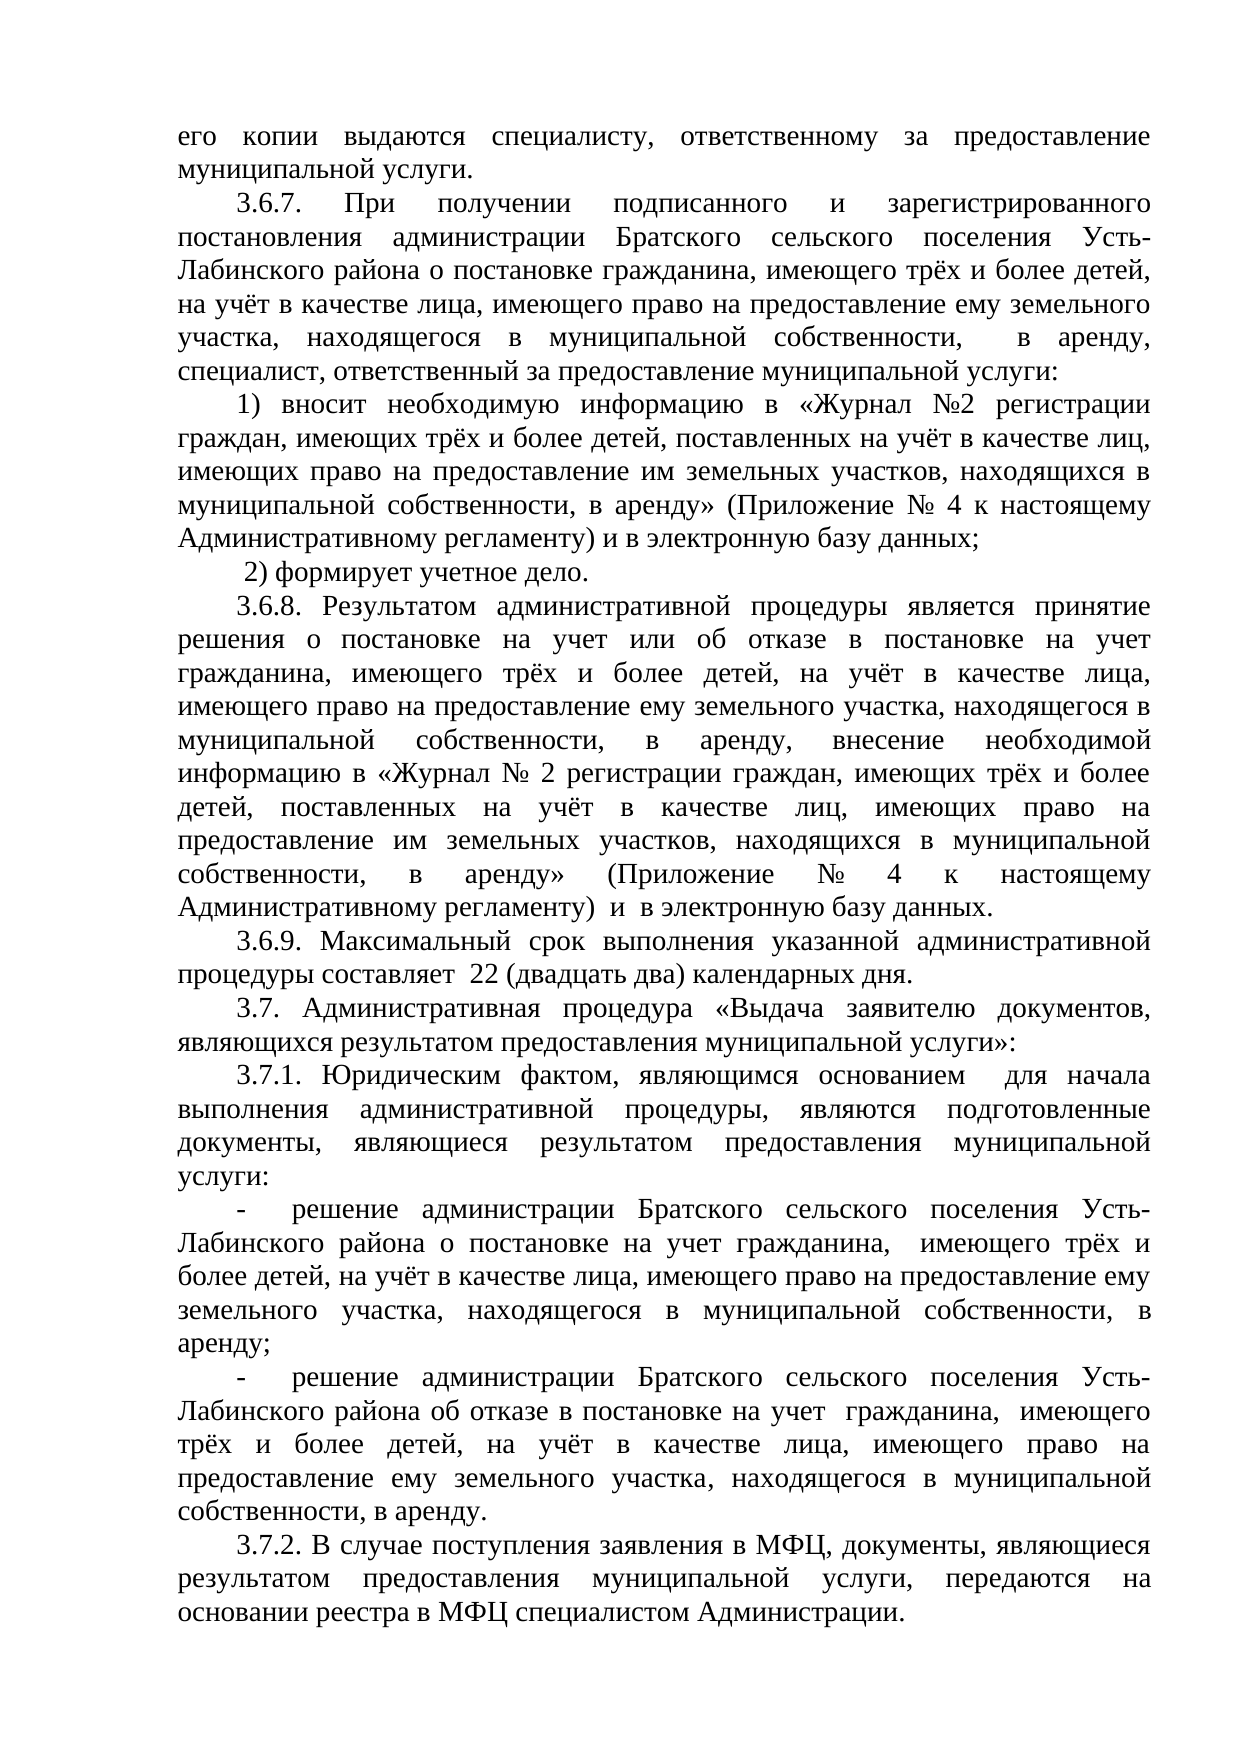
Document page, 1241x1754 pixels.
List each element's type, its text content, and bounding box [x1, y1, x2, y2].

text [177, 118, 1152, 185]
text - решение администрации Братского сельского поселения Усть-Лабинского района об отказе в постановке на учет гражданина, имеющего трёх и более детей, на учёт в качестве лица, имеющего право на предоставление ему земельного участка, находящегося в муниципальной собственности, в аренду. [177, 1359, 1152, 1527]
text 2) формирует учетное дело. [177, 554, 1152, 588]
text 3.7.2. В случае поступления заявления в МФЦ, документы, являющиеся результатом предоставления муниципальной услуги, передаются на основании реестра в МФЦ специалистом Администрации. [177, 1527, 1152, 1627]
text - решение администрации Братского сельского поселения Усть-Лабинского района о постановке на учет гражданина, имеющего трёх и более детей, на учёт в качестве лица, имеющего право на предоставление ему земельного участка, находящегося в муниципальной собственности, в аренду; [177, 1191, 1152, 1359]
text 1) вносит необходимую информацию в «Журнал №2 регистрации граждан, имеющих трёх и более детей, поставленных на учёт в качестве лиц, имеющих право на предоставление им земельных участков, находящихся в муниципальной собственности, в аренду» (Приложение № 4 к настоящему Административному регламенту) и в электронную базу данных; [177, 386, 1152, 554]
text 3.6.7. При получении подписанного и зарегистрированного постановления администрации Братского сельского поселения Усть-Лабинского района о постановке гражданина, имеющего трёх и более детей, на учёт в качестве лица, имеющего право на предоставление ему земельного участка, находящегося в муниципальной собственности, в аренду, специалист, ответственный за предоставление муниципальной услуги: [177, 185, 1152, 386]
text 3.7.1. Юридическим фактом, являющимся основанием для начала выполнения административной процедуры, являются подготовленные документы, являющиеся результатом предоставления муниципальной услуги: [177, 1057, 1152, 1191]
text 3.7. Административная процедура «Выдача заявителю документов, являющихся результатом предоставления муниципальной услуги»: [177, 990, 1152, 1057]
text 3.6.8. Результатом административной процедуры является принятие решения о постановке на учет или об отказе в постановке на учет гражданина, имеющего трёх и более детей, на учёт в качестве лица, имеющего право на предоставление ему земельного участка, находящегося в муниципальной собственности, в аренду, внесение необходимой информацию в «Журнал № 2 регистрации граждан, имеющих трёх и более детей, поставленных на учёт в качестве лиц, имеющих право на предоставление им земельных участков, находящихся в муниципальной собственности, в аренду» (Приложение № 4 к настоящему Административному регламенту) и в электронную базу данных. [177, 588, 1152, 923]
text 3.6.9. Максимальный срок выполнения указанной административной процедуры составляет 22 (двадцать два) календарных дня. [177, 923, 1152, 990]
